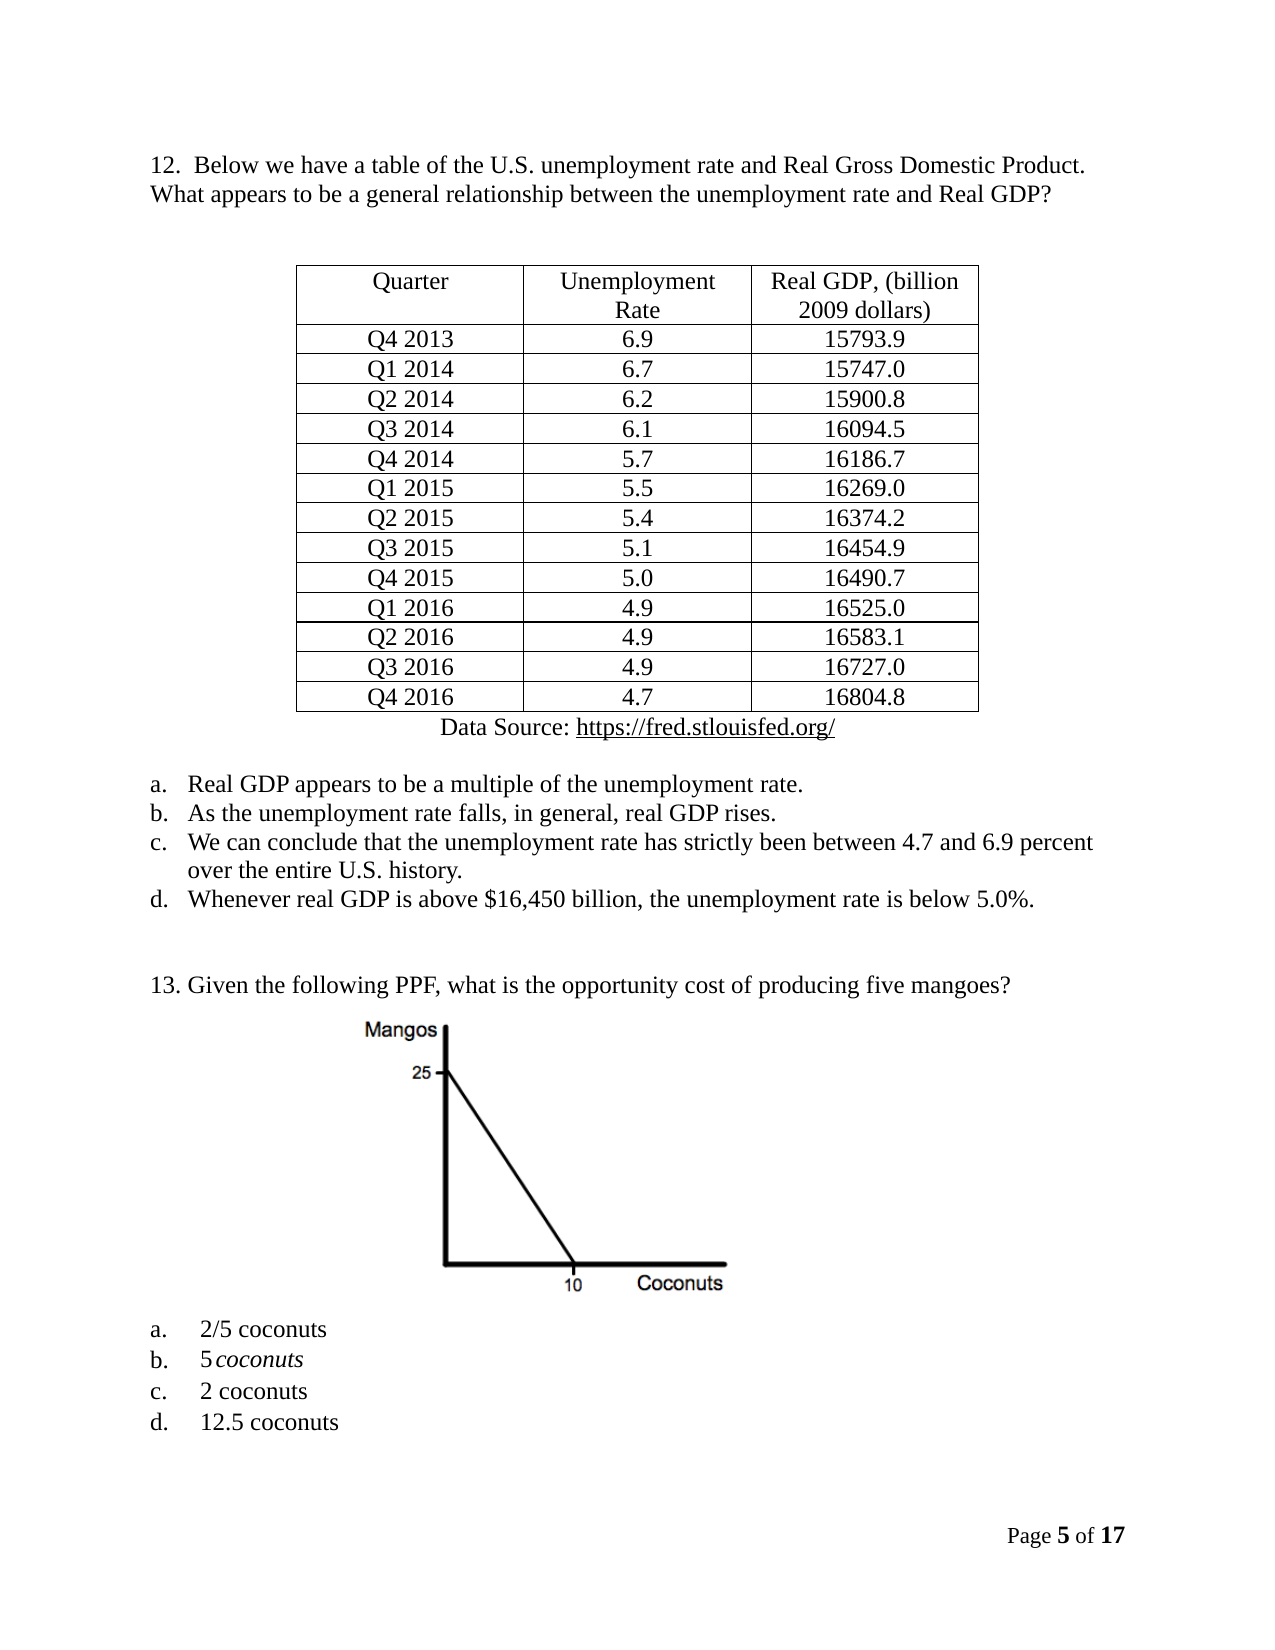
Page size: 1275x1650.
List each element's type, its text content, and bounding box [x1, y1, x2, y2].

text 13. Given the following PPF, what is the opportunity cost of producing five mangoes? [150, 971, 1125, 999]
table_cell Q3 2016 [297, 652, 523, 681]
table_cell 16525.0 [752, 593, 978, 621]
table_header Quarter [297, 266, 523, 323]
table_cell 16490.7 [752, 563, 978, 592]
table_cell 6.7 [524, 354, 751, 383]
list We can conclude that the unemployment rate has strictly been between 4.7 and 6.9 percent over the entire U.S. history. [150, 827, 1125, 884]
table_cell 16583.1 [752, 623, 978, 651]
picture [356, 999, 745, 1314]
table_cell 4.9 [524, 593, 751, 621]
table_cell 16454.9 [752, 533, 978, 562]
table_cell 15793.9 [752, 325, 978, 353]
table_cell Q1 2016 [297, 593, 523, 621]
table_cell Q4 2014 [297, 444, 523, 472]
table_cell 15900.8 [752, 384, 978, 413]
list 2 coconuts [150, 1376, 1125, 1405]
table_cell Q4 2015 [297, 563, 523, 592]
table_cell 15747.0 [752, 354, 978, 383]
table_cell 5.1 [524, 533, 751, 562]
list 2/5 coconuts [150, 1314, 1125, 1343]
table_cell 6.1 [524, 414, 751, 443]
table_cell Q1 2014 [297, 354, 523, 383]
table_cell 4.9 [524, 652, 751, 681]
table_header Unemployment Rate [524, 266, 751, 323]
table_cell Q4 2013 [297, 325, 523, 353]
table_cell 16727.0 [752, 652, 978, 681]
list 12.5 coconuts [150, 1407, 1125, 1436]
table_cell Q2 2014 [297, 384, 523, 413]
table_cell 5.4 [524, 503, 751, 532]
table_cell Q1 2015 [297, 474, 523, 502]
table_cell 4.7 [524, 682, 751, 711]
table_cell Q2 2015 [297, 503, 523, 532]
list Real GDP appears to be a multiple of the unemployment rate. [150, 769, 1125, 798]
table_cell 5.7 [524, 444, 751, 472]
table_cell 16269.0 [752, 474, 978, 502]
list As the unemployment rate falls, in general, real GDP rises. [150, 798, 1125, 827]
table_cell 5.0 [524, 563, 751, 592]
table_cell 6.2 [524, 384, 751, 413]
table_cell 5.5 [524, 474, 751, 502]
table_cell 4.9 [524, 623, 751, 651]
table_cell Q4 2016 [297, 682, 523, 711]
table_cell 16374.2 [752, 503, 978, 532]
table_cell Q3 2015 [297, 533, 523, 562]
text Data Source: https://fred.stlouisfed.org/ [150, 712, 1125, 741]
table_cell 16804.8 [752, 682, 978, 711]
table_cell 16186.7 [752, 444, 978, 472]
list Whenever real GDP is above $16,450 billion, the unemployment rate is below 5.0%. [150, 884, 1125, 913]
table_cell Q3 2014 [297, 414, 523, 443]
table_header Real GDP, (billion 2009 dollars) [752, 266, 978, 323]
table_cell 16094.5 [752, 414, 978, 443]
table_cell Q2 2016 [297, 623, 523, 651]
text 12. Below we have a table of the U.S. unemployment rate and Real Gross Domestic Product. What appears to be a general relationship between the unemployment rate and Real GDP? [150, 150, 1125, 207]
table_cell 6.9 [524, 325, 751, 353]
